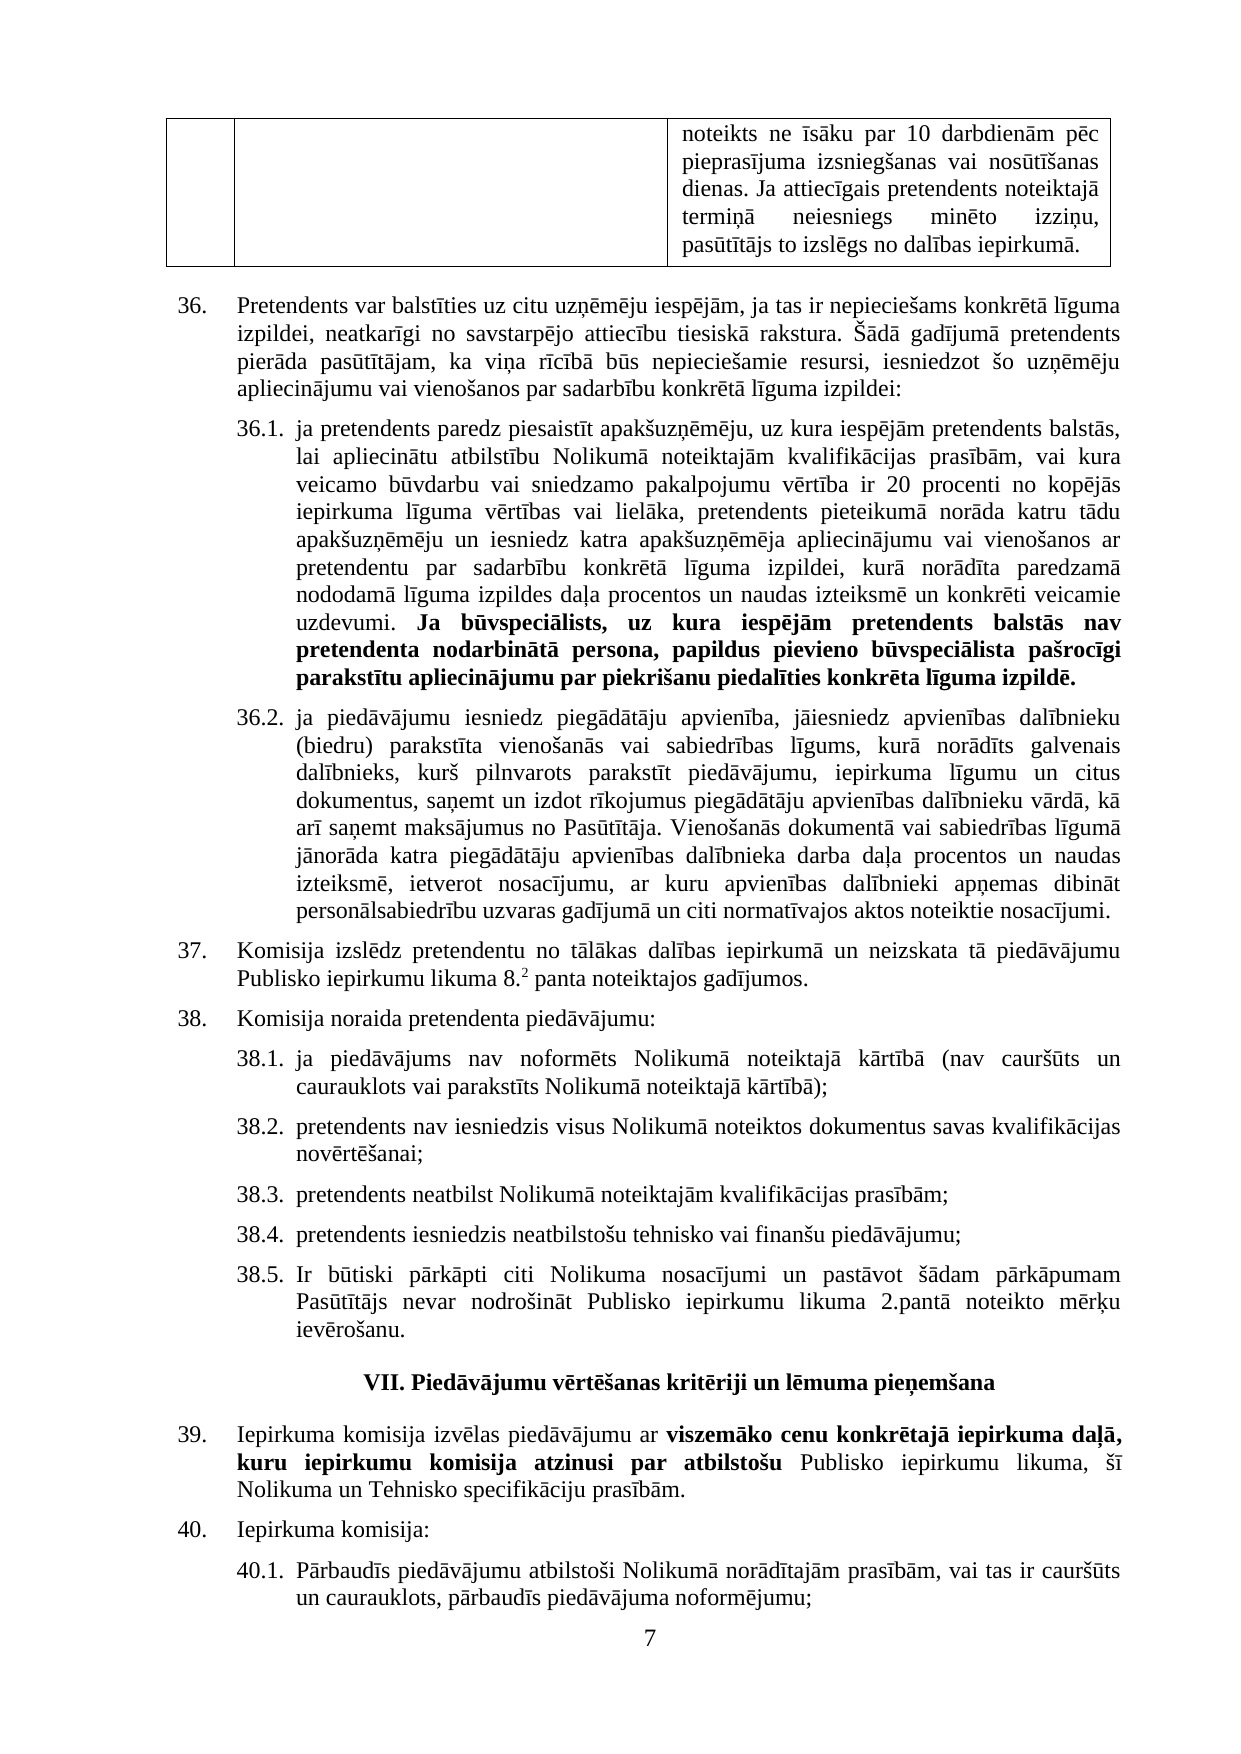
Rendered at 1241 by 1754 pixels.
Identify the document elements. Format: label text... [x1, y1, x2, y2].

list pretendents nav iesniedzis visus Nolikumā noteiktos dokumentus savas kvalifikācijas novērtēšanai; [236, 1112, 1122, 1167]
list pretendents iesniedzis neatbilstošu tehnisko vai finanšu piedāvājumu; [236, 1220, 1122, 1247]
list ja pretendents paredz piesaistīt apakšuzņēmēju, uz kura iespējām pretendents balstās, lai apliecinātu atbilstību Nolikumā noteiktajām kvalifikācijas prasībām, vai kura veicamo būvdarbu vai sniedzamo pakalpojumu vērtība ir 20 procenti no kopējās iepirkuma līguma vērtības vai lielāka, pretendents pieteikumā norāda katru tādu apakšuzņēmēju un iesniedz katra apakšuzņēmēja apliecinājumu vai vienošanos ar pretendentu par sadarbību konkrētā līguma izpildei, kurā norādīta paredzamā nododamā līguma izpildes daļa procentos un naudas izteiksmē un konkrēti veicamie uzdevumi. Ja būvspeciālists, uz kura iespējām pretendents balstās nav pretendenta nodarbinātā persona, papildus pievieno būvspeciālista pašrocīgi parakstītu apliecinājumu par piekrišanu piedalīties konkrēta līguma izpildē. [236, 414, 1122, 691]
list Komisija noraida pretendenta piedāvājumu: [177, 1004, 1122, 1032]
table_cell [235, 119, 667, 266]
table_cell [668, 119, 1110, 266]
list ja piedāvājumu iesniedz piegādātāju apvienība, jāiesniedz apvienības dalībnieku (biedru) parakstīta vienošanās vai sabiedrības līgums, kurā norādīts galvenais dalībnieks, kurš pilnvarots parakstīt piedāvājumu, iepirkuma līgumu un citus dokumentus, saņemt un izdot rīkojumus piegādātāju apvienības dalībnieku vārdā, kā arī saņemt maksājumus no Pasūtītāja. Vienošanās dokumentā vai sabiedrības līgumā jānorāda katra piegādātāju apvienības dalībnieka darba daļa procentos un naudas izteiksmē, ietverot nosacījumu, ar kuru apvienības dalībnieki apņemas dibināt personālsabiedrību uzvaras gadījumā un citi normatīvajos aktos noteiktie nosacījumi. [236, 703, 1122, 924]
list Komisija izslēdz pretendentu no tālākas dalības iepirkumā un neizskata tā piedāvājumu Publisko iepirkumu likuma 8.2 panta noteiktajos gadījumos. [177, 936, 1122, 992]
list Iepirkuma komisija izvēlas piedāvājumu ar viszemāko cenu konkrētajā iepirkuma daļā, kuru iepirkumu komisija atzinusi par atbilstošu Publisko iepirkumu likuma, šī Nolikuma un Tehnisko specifikāciju prasībām. [177, 1420, 1122, 1503]
list ja piedāvājums nav noformēts Nolikumā noteiktajā kārtībā (nav cauršūts un caurauklots vai parakstīts Nolikumā noteiktajā kārtībā); [236, 1044, 1122, 1099]
table_cell 6. [167, 119, 234, 266]
list Pretendents var balstīties uz citu uzņēmēju iespējām, ja tas ir nepieciešams konkrētā līguma izpildei, neatkarīgi no savstarpējo attiecību tiesiskā rakstura. Šādā gadījumā pretendents pierāda pasūtītājam, ka viņa rīcībā būs nepieciešamie resursi, iesniedzot šo uzņēmēju apliecinājumu vai vienošanos par sadarbību konkrētā līguma izpildei: [177, 292, 1122, 402]
list Ir būtiski pārkāpti citi Nolikuma nosacījumi un pastāvot šādam pārkāpumam Pasūtītājs nevar nodrošināt Publisko iepirkumu likuma 2.pantā noteikto mērķu ievērošanu. [236, 1260, 1122, 1343]
list Iepirkuma komisija: [177, 1516, 1122, 1543]
list Pārbaudīs piedāvājumu atbilstoši Nolikumā norādītajām prasībām, vai tas ir cauršūts un caurauklots, pārbaudīs piedāvājuma noformējumu; [236, 1556, 1122, 1611]
list pretendents neatbilst Nolikumā noteiktajām kvalifikācijas prasībām; [236, 1179, 1122, 1207]
text VII. Piedāvājumu vērtēšanas kritēriji un lēmuma pieņemšana [237, 1368, 1122, 1395]
